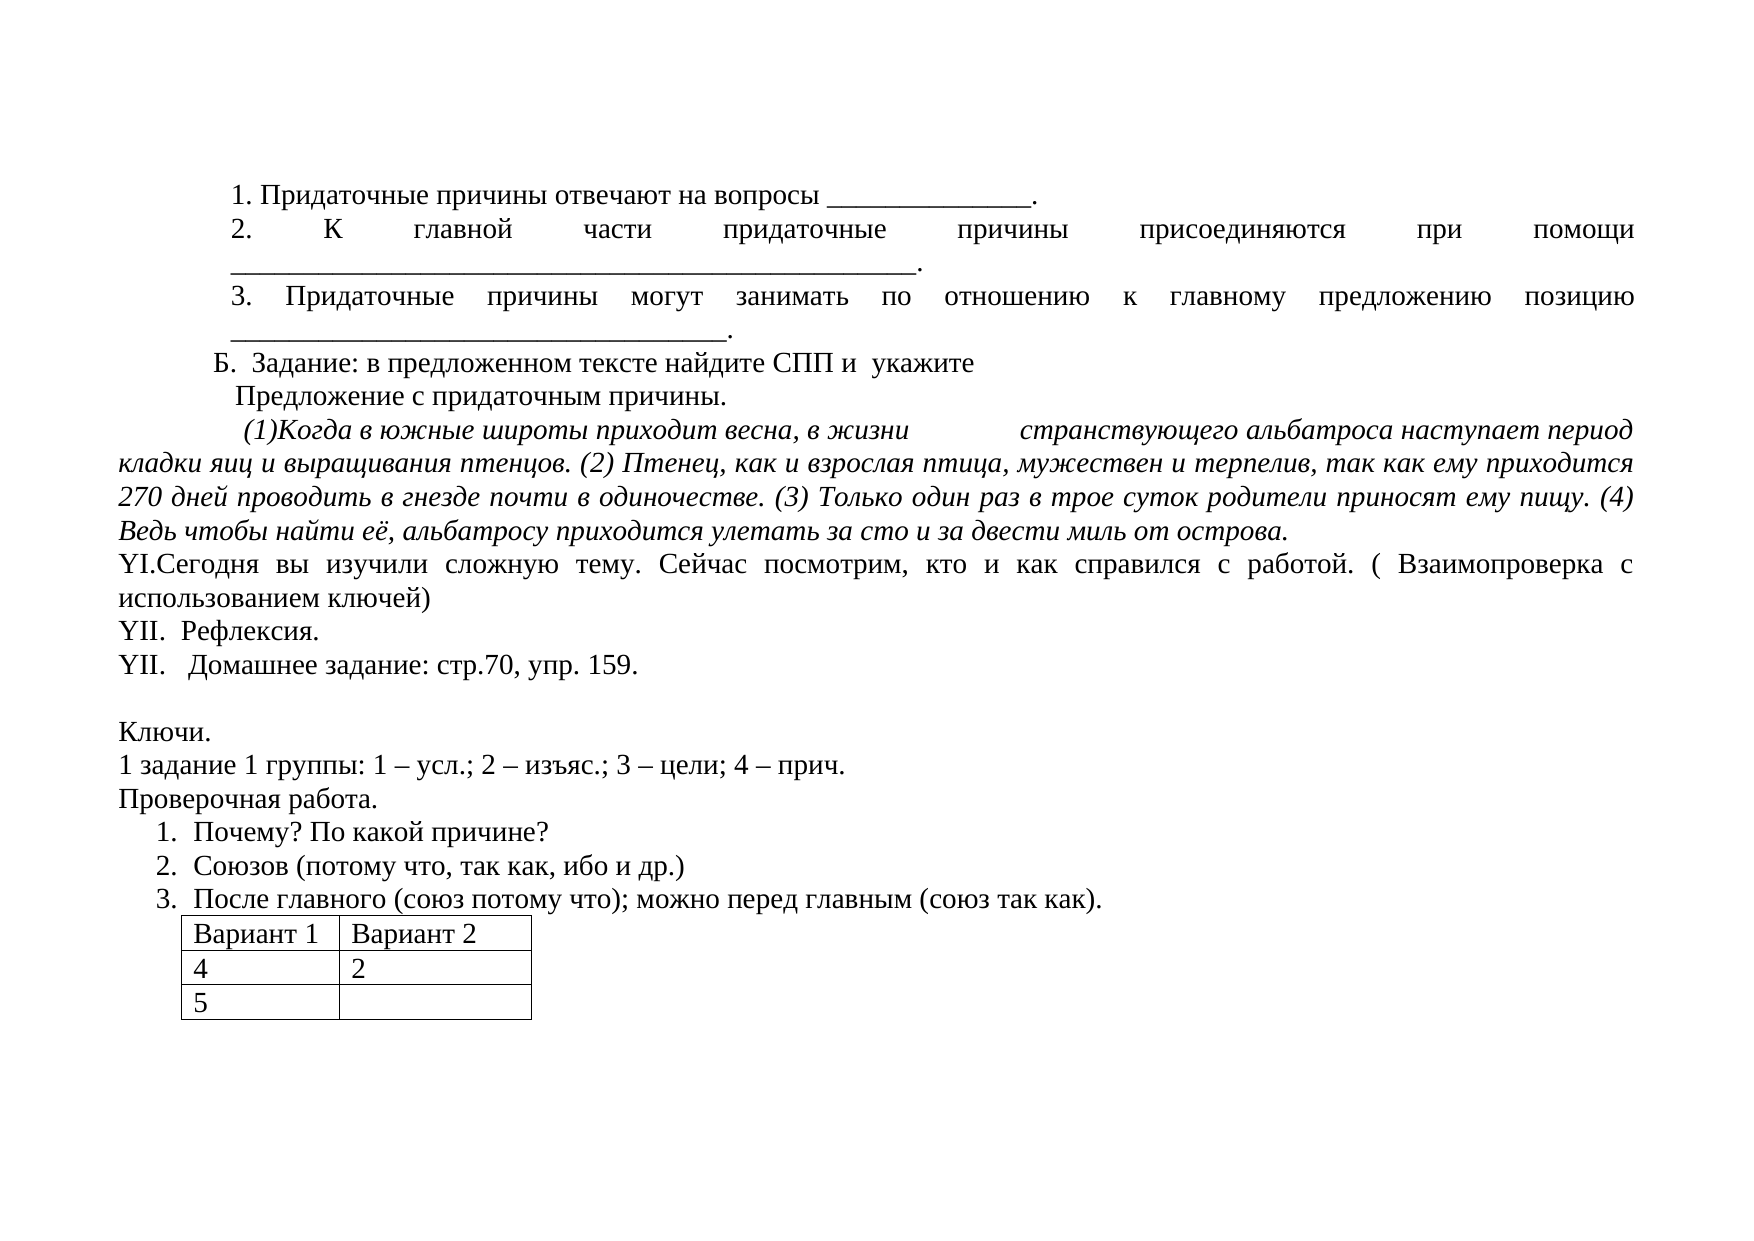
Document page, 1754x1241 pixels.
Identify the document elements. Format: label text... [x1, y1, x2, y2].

table_header Вариант 2 [340, 916, 531, 950]
text Б. Задание: в предложенном тексте найдите СПП и укажите [118, 345, 1636, 378]
list Союзов (потому что, так как, ибо и др.) [156, 848, 1636, 882]
text (1)Когда в южные широты приходит весна, в жизни странствующего альбатроса наступает период кладки яиц и выращивания птенцов. (2) Птенец, как и взрослая птица, мужествен и терпелив, так как ему приходится 270 дней проводить в гнезде почти в одиночестве. (3) Только один раз в трое суток родители приносят ему пищу. (4) Ведь чтобы найти её, альбатросу приходится улетать за сто и за двести миль от острова. [118, 412, 1636, 546]
text YI.Сегодня вы изучили сложную тему. Сейчас посмотрим, кто и как справился с работой. ( Взаимопроверка с использованием ключей) [118, 546, 1636, 613]
list 1. Придаточные причины отвечают на вопросы ______________. [231, 177, 1636, 211]
list 2. К главной части придаточные причины присоединяются при помощи _______________________________________________. [231, 211, 1636, 278]
text Ключи. [118, 714, 1636, 747]
text 1 задание 1 группы: 1 – усл.; 2 – изъяс.; 3 – цели; 4 – прич. [118, 747, 1636, 781]
text YII. Домашнее задание: стр.70, упр. 159. [118, 647, 1636, 680]
text YII. Рефлексия. [118, 613, 1636, 647]
text Предложение с придаточным причины. [118, 378, 1636, 412]
list Почему? По какой причине? [156, 814, 1636, 848]
table_cell [340, 985, 531, 1019]
text Проверочная работа. [118, 781, 1636, 814]
table_cell 4 [182, 951, 339, 984]
list 3. Придаточные причины могут занимать по отношению к главному предложению позицию __________________________________. [231, 278, 1636, 345]
table_cell 5 [182, 985, 339, 1019]
table_header Вариант 1 [182, 916, 339, 950]
table_cell 2 [340, 951, 531, 984]
list После главного (союз потому что); можно перед главным (союз так как). [156, 882, 1636, 915]
